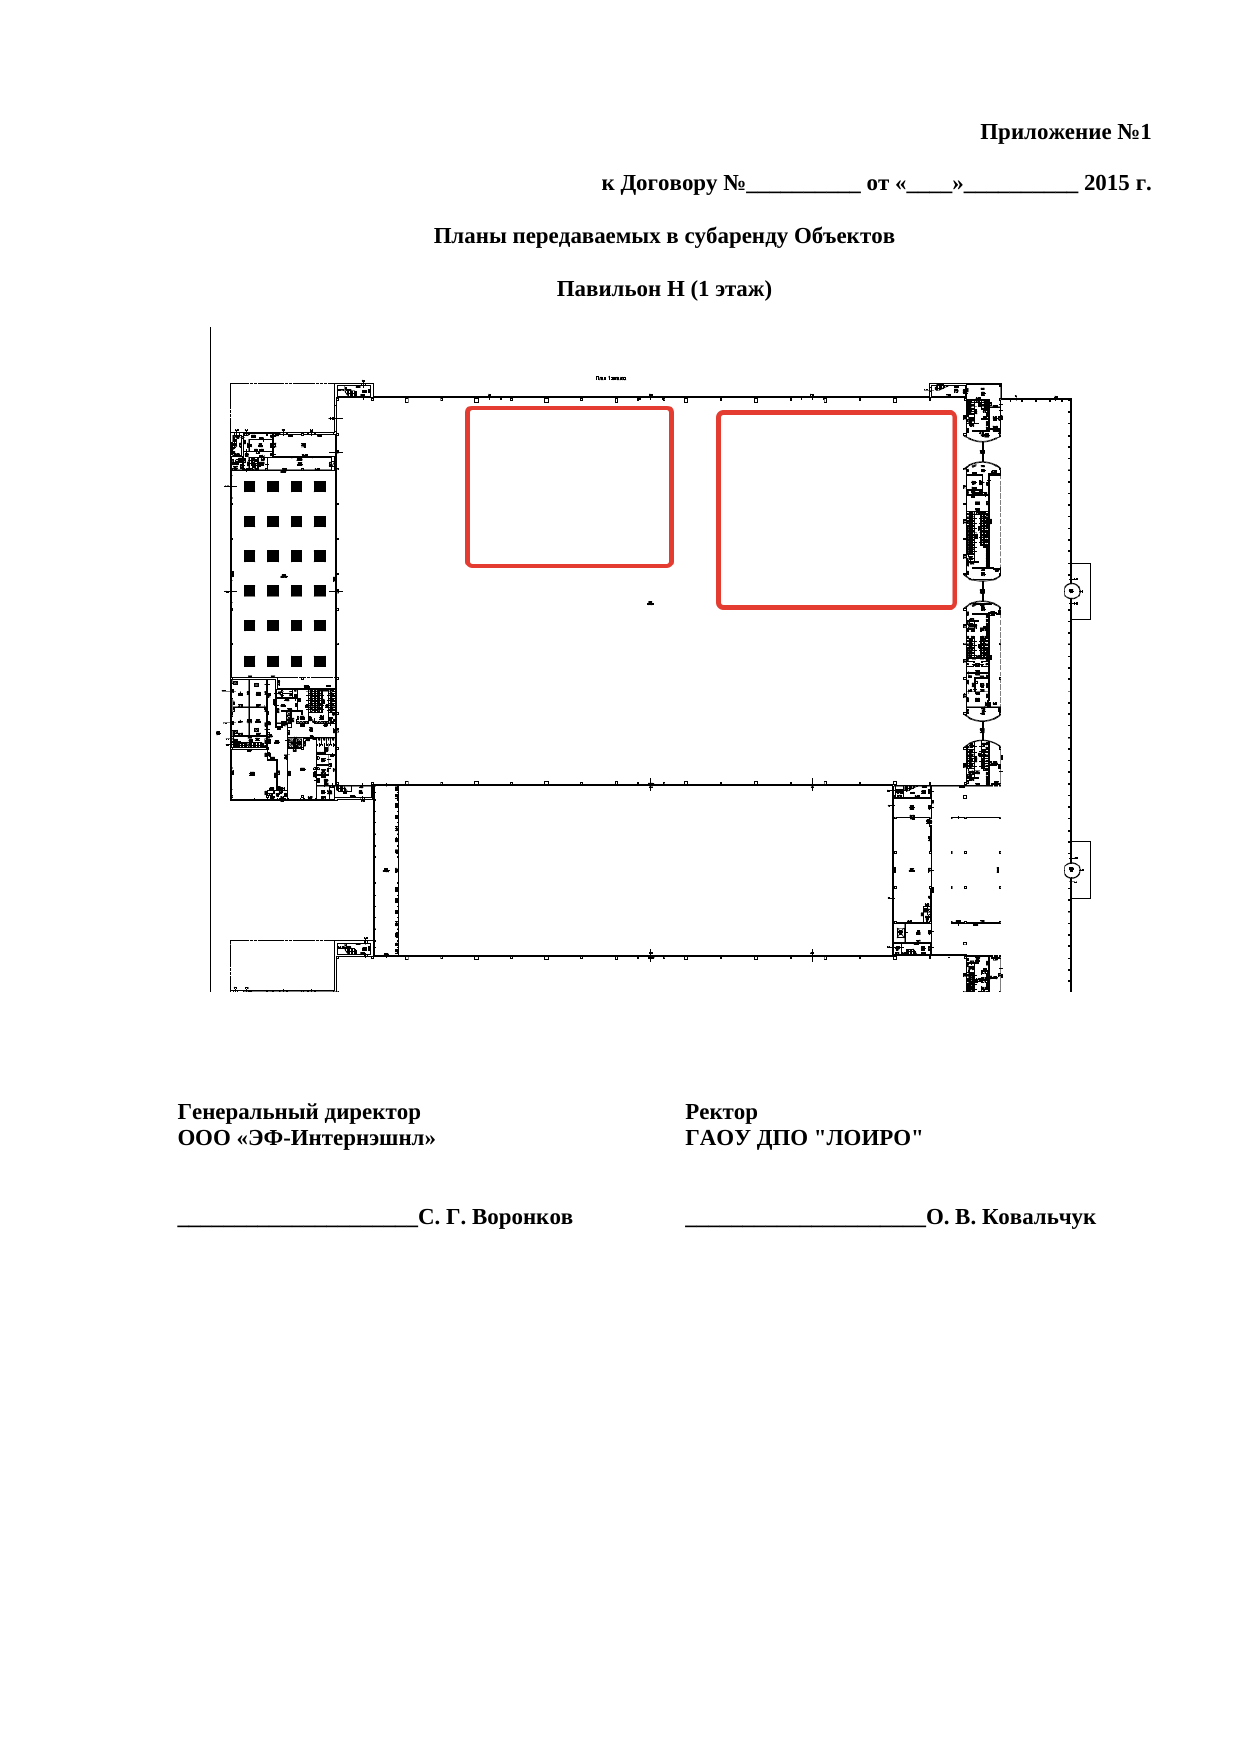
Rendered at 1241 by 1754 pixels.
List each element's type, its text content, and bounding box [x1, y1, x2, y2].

text Павильон Н (1 этаж) [177, 274, 1152, 301]
table_header Генеральный директор ООО «ЭФ-Интернэшнл» _____________________С. Г. Воронков [166, 1098, 674, 1250]
picture [169, 327, 1145, 992]
table_header Ректор ГАОУ ДПО "ЛОИРО" _____________________О. В. Ковальчук [674, 1098, 1181, 1250]
text Планы передаваемых в субаренду Объектов [177, 222, 1152, 248]
text к Договору №__________ от «____»__________ 2015 г. [177, 169, 1152, 196]
text Приложение №1 [177, 118, 1152, 144]
